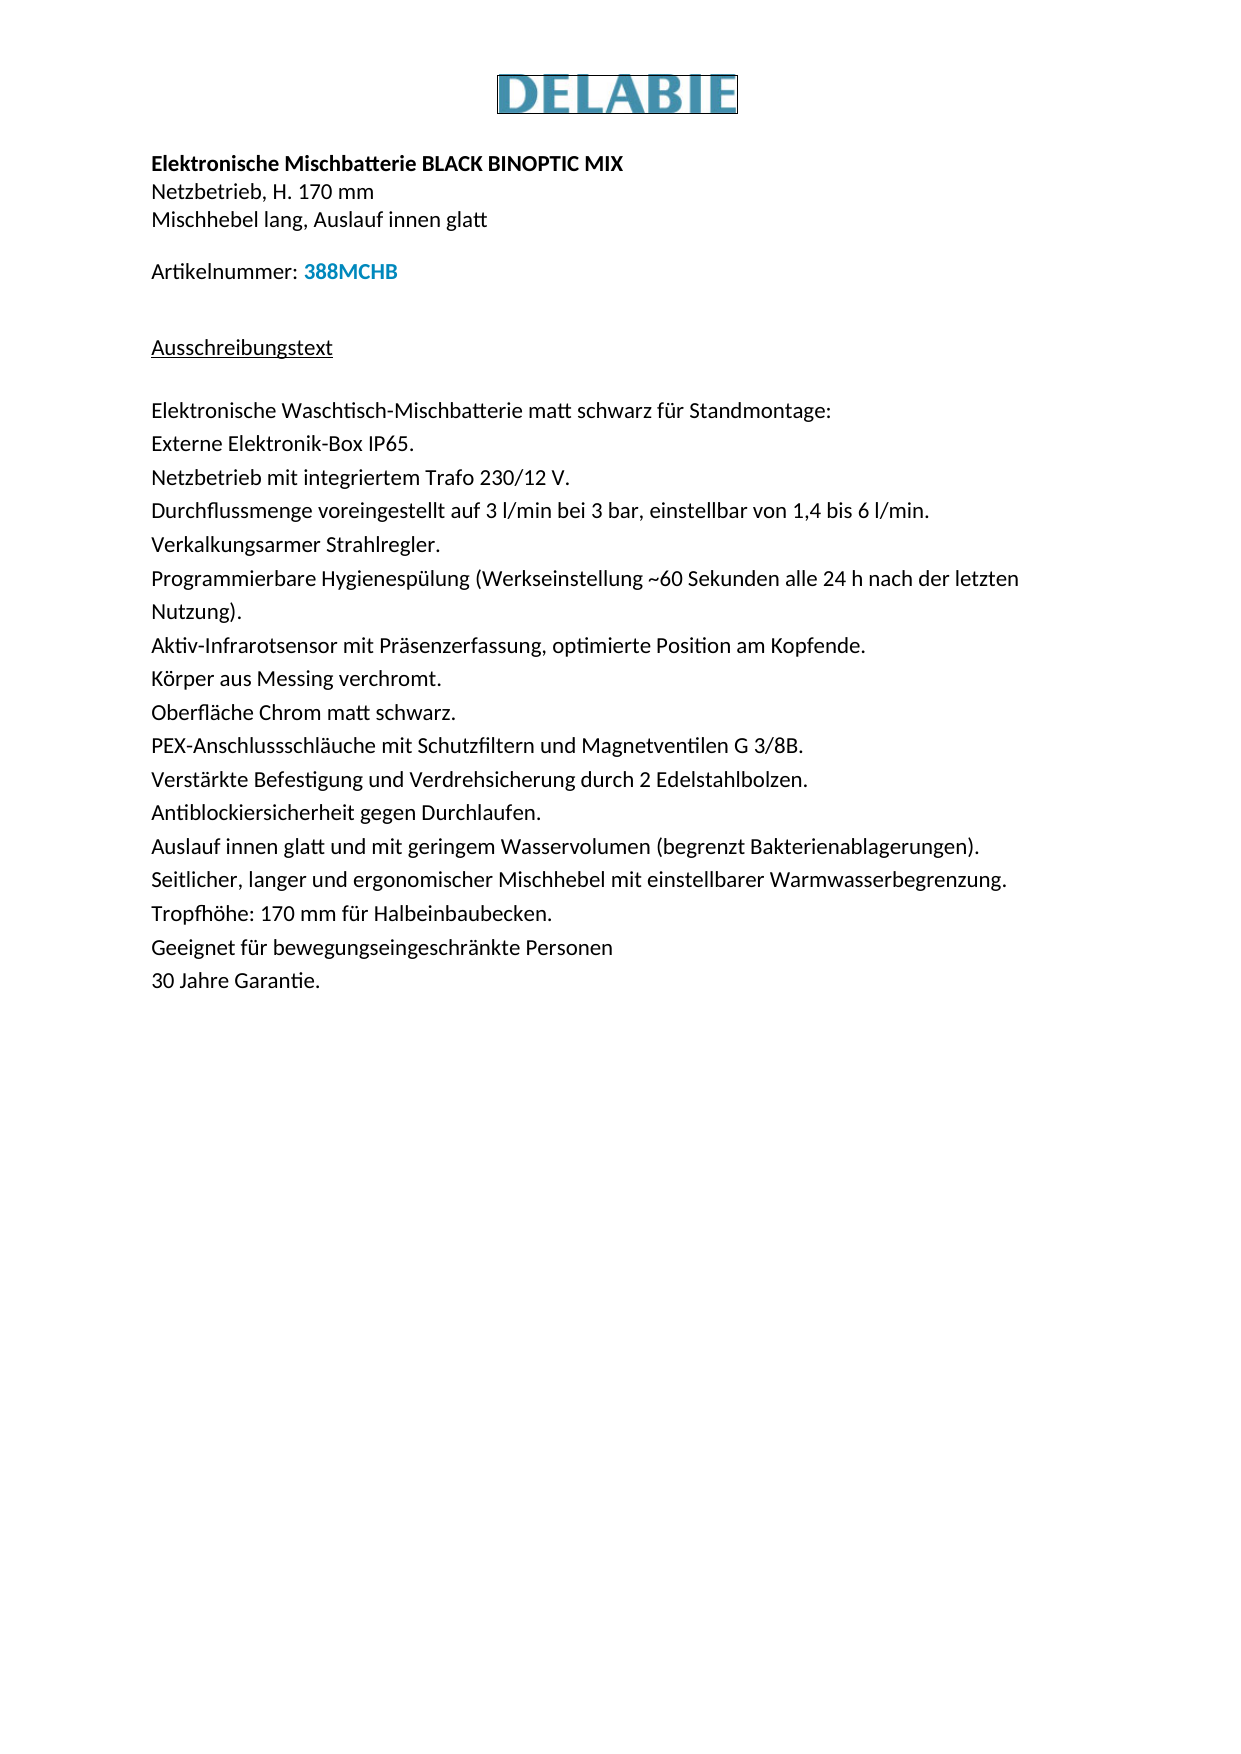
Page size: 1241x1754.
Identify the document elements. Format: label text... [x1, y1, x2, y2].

text Auslauf innen glatt und mit geringem Wasservolumen (begrenzt Bakterienablagerungen). [151, 832, 1084, 860]
text Elektronische Mischbatterie BLACK BINOPTIC MIX [151, 149, 1084, 177]
text Netzbetrieb mit integriertem Trafo 230/12 V. [151, 463, 1084, 491]
text Programmierbare Hygienespülung (Werkseinstellung ~60 Sekunden alle 24 h nach der letzten Nutzung). [151, 564, 1084, 625]
text Oberfläche Chrom matt schwarz. [151, 698, 1084, 726]
text Seitlicher, langer und ergonomischer Mischhebel mit einstellbarer Warmwasserbegrenzung. [151, 866, 1084, 894]
text Tropfhöhe: 170 mm für Halbeinbaubecken. [151, 899, 1084, 927]
text Mischhebel lang, Auslauf innen glatt [151, 205, 1084, 233]
text Verkalkungsarmer Strahlregler. [151, 530, 1084, 558]
text Verstärkte Befestigung und Verdrehsicherung durch 2 Edelstahlbolzen. [151, 765, 1084, 793]
text Externe Elektronik-Box IP65. [151, 429, 1084, 458]
text PEX-Anschlussschläuche mit Schutzfiltern und Magnetventilen G 3/8B. [151, 731, 1084, 759]
text Artikelnummer: 388MCHB [151, 257, 1084, 285]
text Durchflussmenge voreingestellt auf 3 l/min bei 3 bar, einstellbar von 1,4 bis 6 l/min. [151, 497, 1084, 525]
text Elektronische Waschtisch-Mischbatterie matt schwarz für Standmontage: [151, 396, 1084, 424]
text Netzbetrieb, H. 170 mm [151, 177, 1084, 205]
text Geeignet für bewegungseingeschränkte Personen [151, 933, 1084, 961]
text Körper aus Messing verchromt. [151, 664, 1084, 692]
text Ausschreibungstext [151, 333, 1084, 361]
picture [498, 76, 737, 113]
text 30 Jahre Garantie. [151, 966, 1084, 994]
text Antiblockiersicherheit gegen Durchlaufen. [151, 798, 1084, 827]
text Aktiv-Infrarotsensor mit Präsenzerfassung, optimierte Position am Kopfende. [151, 631, 1084, 659]
